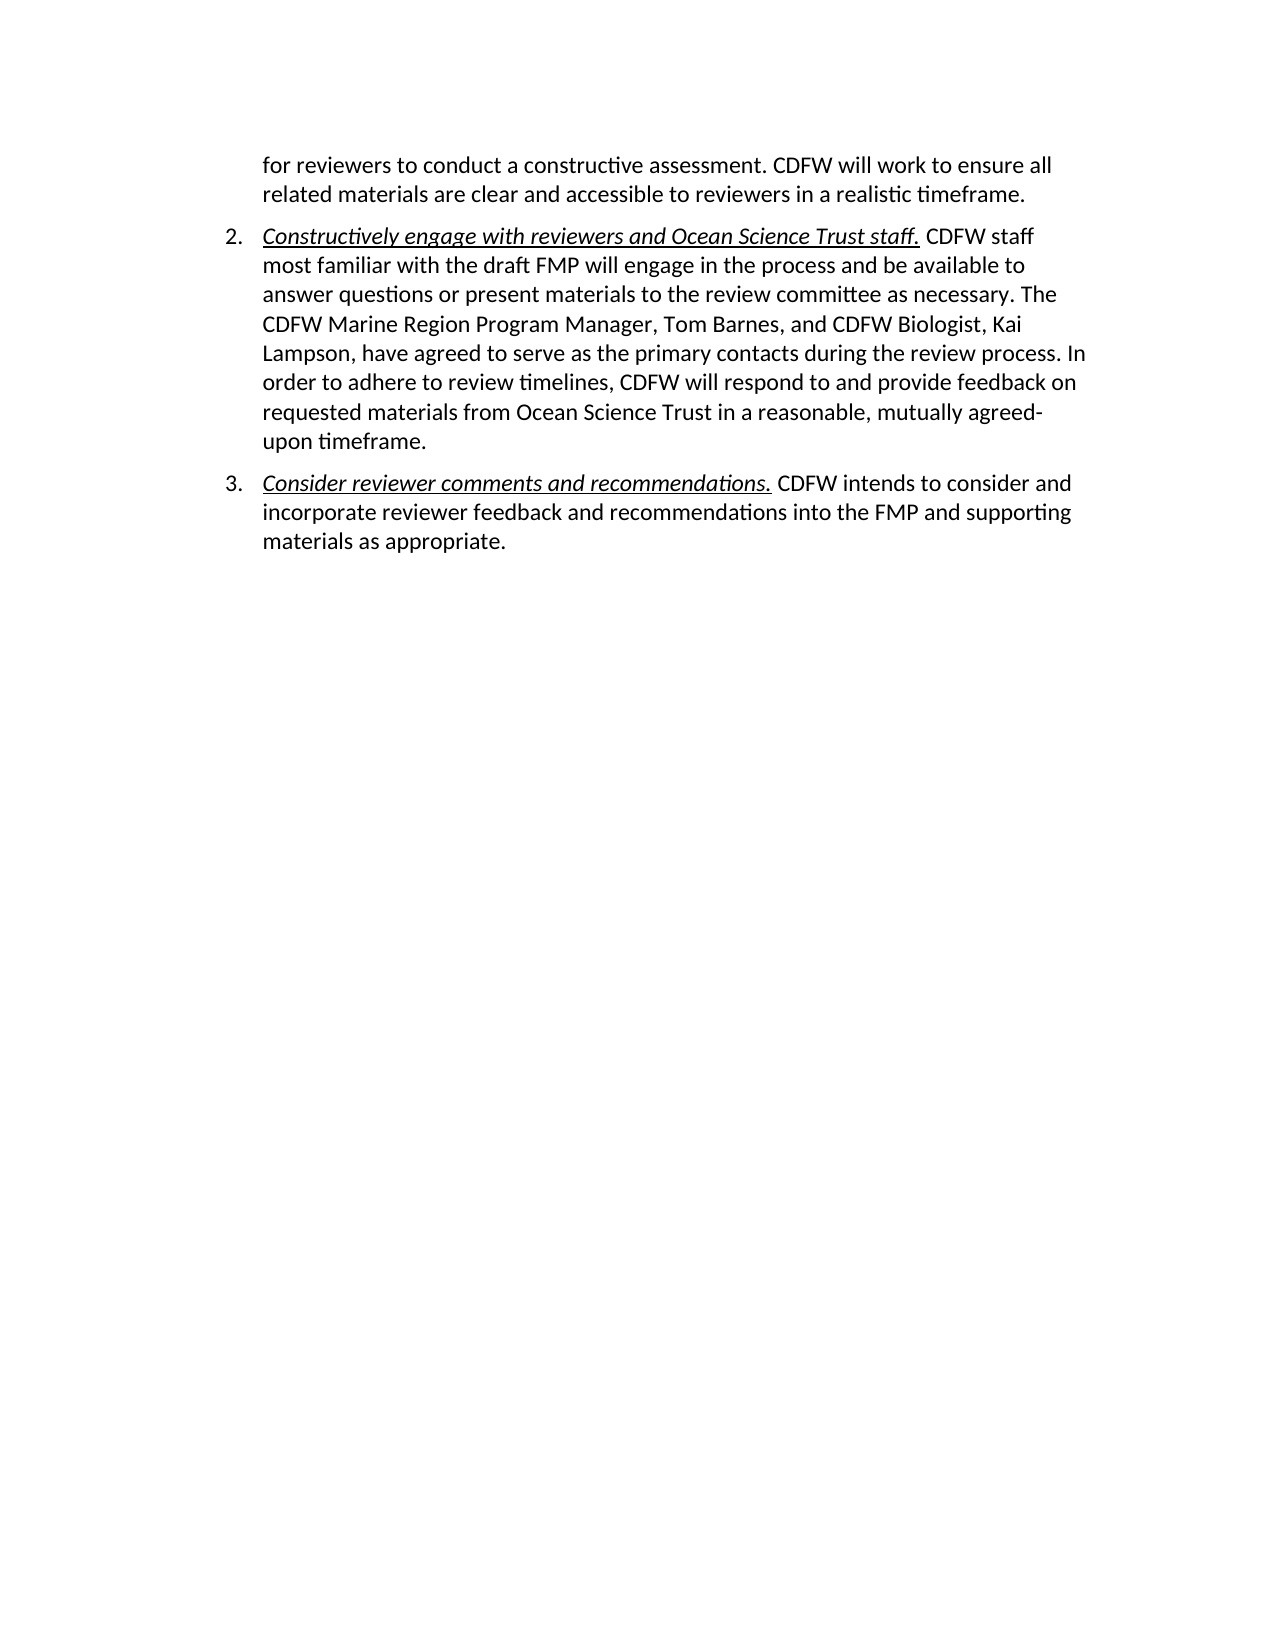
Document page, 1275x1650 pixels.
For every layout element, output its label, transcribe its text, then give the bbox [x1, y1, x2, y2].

list Constructively engage with reviewers and Ocean Science Trust staff. CDFW staff most familiar with the draft FMP will engage in the process and be available to answer questions or present materials to the review committee as necessary. The CDFW Marine Region Program Manager, Tom Barnes, and CDFW Biologist, Kai Lampson, have agreed to serve as the primary contacts during the review process. In order to adhere to review timelines, CDFW will respond to and provide feedback on requested materials from Ocean Science Trust in a reasonable, mutually agreed-upon timeframe. [225, 221, 1087, 455]
list Consider reviewer comments and recommendations. CDFW intends to consider and incorporate reviewer feedback and recommendations into the FMP and supporting materials as appropriate. [225, 468, 1087, 556]
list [225, 150, 1087, 208]
